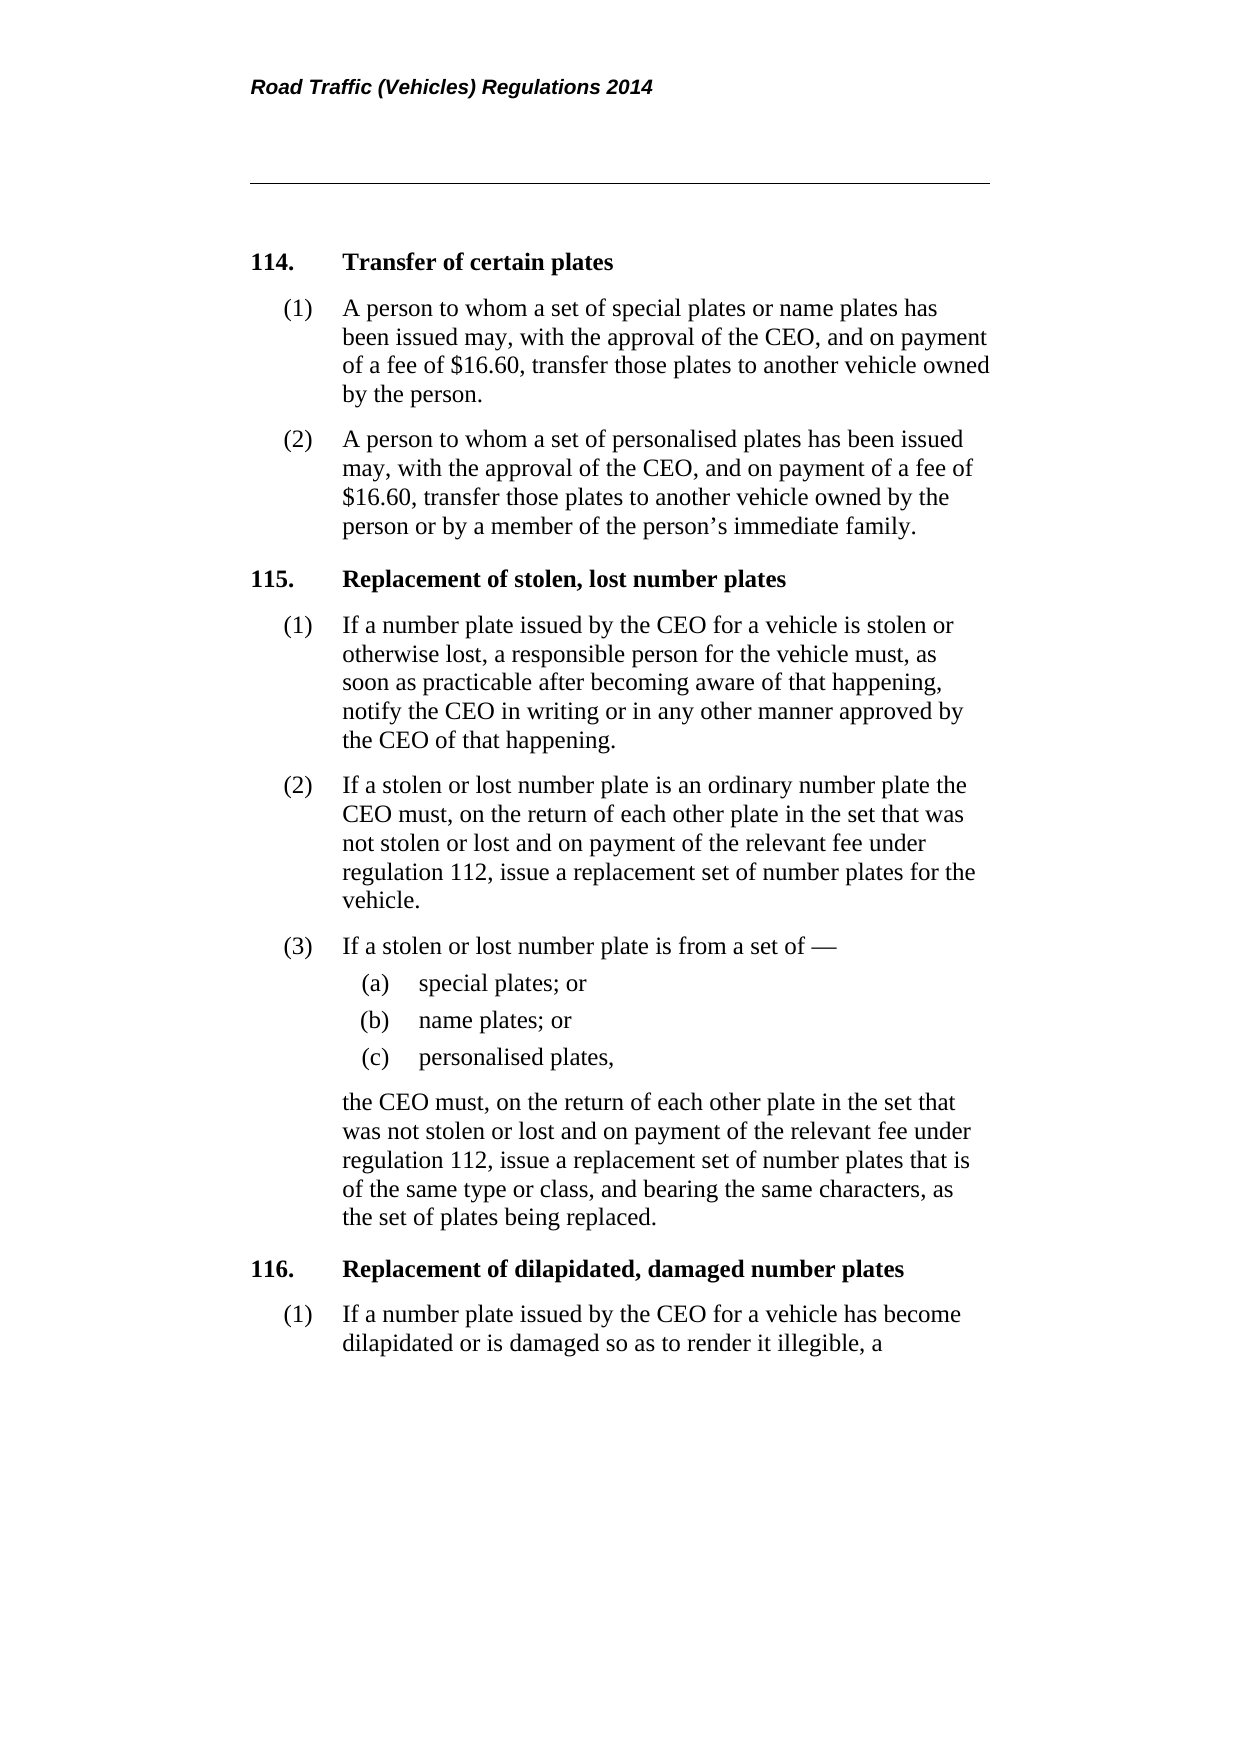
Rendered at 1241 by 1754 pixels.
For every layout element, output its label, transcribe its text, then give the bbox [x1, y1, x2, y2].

subtitle 115. Replacement of stolen, lost number plates [250, 564, 990, 593]
text (c) personalised plates, [250, 1042, 990, 1071]
subtitle 116. Replacement of dilapidated, damaged number plates [250, 1254, 990, 1283]
subtitle 114. Transfer of certain plates [250, 247, 990, 276]
text (b) name plates; or [250, 1005, 990, 1034]
text (3) If a stolen or lost number plate is from a set of — [250, 931, 990, 959]
text (2) A person to whom a set of personalised plates has been issued may, with the approval of the CEO, and on payment of a fee of $16.60, transfer those plates to another vehicle owned by the person or by a member of the person’s immediate family. [250, 424, 990, 539]
text (1) A person to whom a set of special plates or name plates has been issued may, with the approval of the CEO, and on payment of a fee of $16.60, transfer those plates to another vehicle owned by the person. [250, 293, 990, 408]
text (1) If a number plate issued by the CEO for a vehicle is stolen or otherwise lost, a responsible person for the vehicle must, as soon as practicable after becoming aware of that happening, notify the CEO in writing or in any other manner approved by the CEO of that happening. [250, 610, 990, 754]
text (2) If a stolen or lost number plate is an ordinary number plate the CEO must, on the return of each other plate in the set that was not stolen or lost and on payment of the relevant fee under regulation 112, issue a replacement set of number plates for the vehicle. [250, 770, 990, 914]
text (a) special plates; or [250, 968, 990, 997]
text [250, 1299, 990, 1357]
text the CEO must, on the return of each other plate in the set that was not stolen or lost and on payment of the relevant fee under regulation 112, issue a replacement set of number plates that is of the same type or class, and bearing the same characters, as the set of plates being replaced. [250, 1087, 990, 1231]
